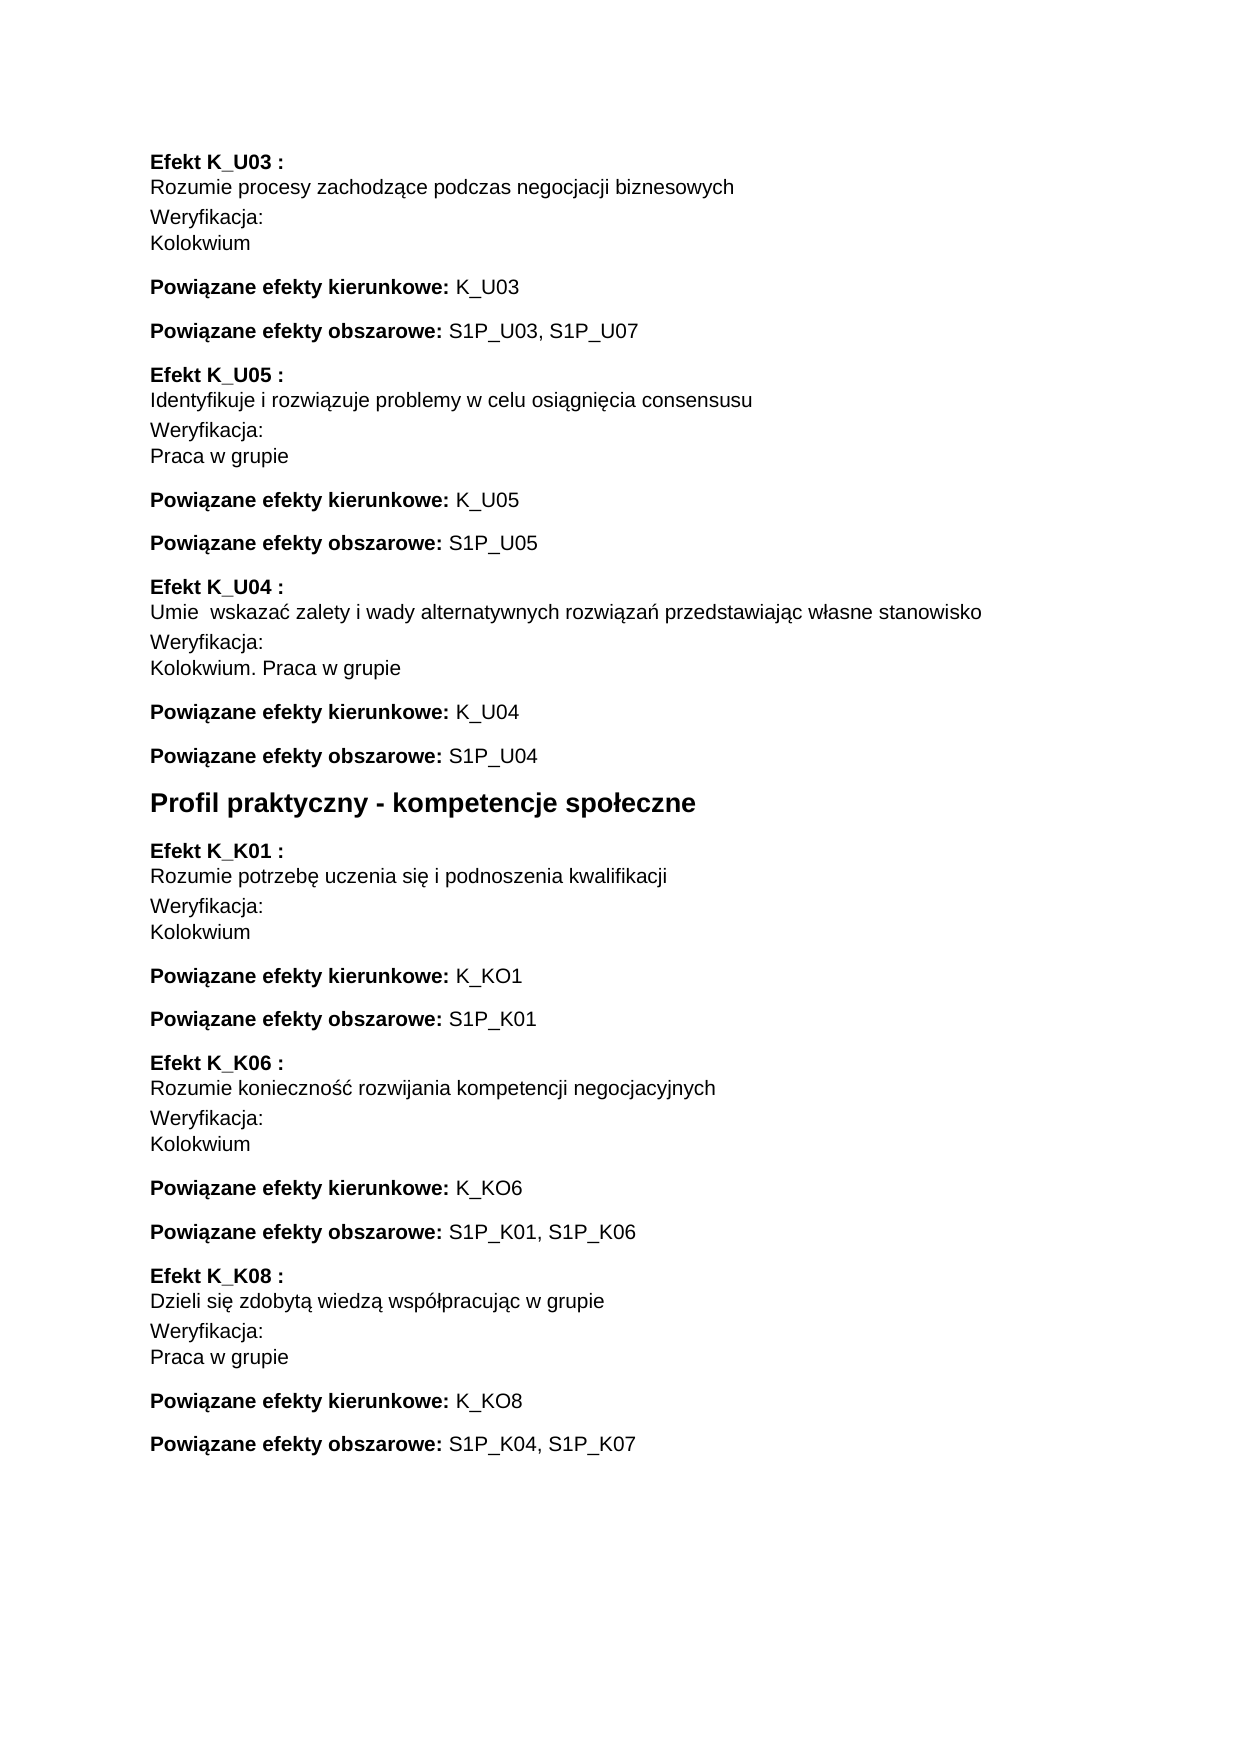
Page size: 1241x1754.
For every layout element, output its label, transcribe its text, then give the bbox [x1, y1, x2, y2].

text Efekt K_K08 : [150, 1263, 1090, 1287]
text Efekt K_U03 : [150, 150, 1090, 174]
text Efekt K_U05 : [150, 362, 1090, 386]
text Powiązane efekty obszarowe: S1P_U03, S1P_U07 [150, 319, 1090, 343]
text Powiązane efekty kierunkowe: K_KO6 [150, 1176, 1090, 1200]
text Powiązane efekty obszarowe: S1P_K01, S1P_K06 [150, 1220, 1090, 1244]
text Rozumie procesy zachodzące podczas negocjacji biznesowych [150, 175, 1090, 199]
text Efekt K_K06 : [150, 1051, 1090, 1075]
text Umie wskazać zalety i wady alternatywnych rozwiązań przedstawiając własne stanowisko [150, 600, 1090, 624]
text Powiązane efekty kierunkowe: K_U03 [150, 275, 1090, 299]
text Praca w grupie [150, 444, 1090, 468]
text Dzieli się zdobytą wiedzą współpracując w grupie [150, 1288, 1090, 1312]
text Weryfikacja: [150, 1319, 1090, 1343]
text Powiązane efekty kierunkowe: K_KO1 [150, 963, 1090, 987]
text Weryfikacja: [150, 1106, 1090, 1130]
text Weryfikacja: [150, 418, 1090, 442]
text Praca w grupie [150, 1345, 1090, 1369]
text Weryfikacja: [150, 630, 1090, 654]
text Powiązane efekty obszarowe: S1P_K01 [150, 1007, 1090, 1031]
text Rozumie potrzebę uczenia się i podnoszenia kwalifikacji [150, 863, 1090, 887]
text Identyfikuje i rozwiązuje problemy w celu osiągnięcia consensusu [150, 387, 1090, 411]
text Rozumie konieczność rozwijania kompetencji negocjacyjnych [150, 1076, 1090, 1100]
text Weryfikacja: [150, 894, 1090, 918]
text Kolokwium [150, 1132, 1090, 1156]
text Powiązane efekty obszarowe: S1P_U04 [150, 744, 1090, 768]
text Powiązane efekty kierunkowe: K_KO8 [150, 1388, 1090, 1412]
text Weryfikacja: [150, 205, 1090, 229]
text Kolokwium [150, 231, 1090, 255]
text Powiązane efekty obszarowe: S1P_K04, S1P_K07 [150, 1432, 1090, 1456]
subtitle Profil praktyczny - kompetencje społeczne [150, 787, 1090, 819]
text Powiązane efekty kierunkowe: K_U04 [150, 700, 1090, 724]
text Powiązane efekty kierunkowe: K_U05 [150, 487, 1090, 511]
text Kolokwium [150, 920, 1090, 944]
text Efekt K_U04 : [150, 575, 1090, 599]
text Kolokwium. Praca w grupie [150, 656, 1090, 680]
text Powiązane efekty obszarowe: S1P_U05 [150, 531, 1090, 555]
text Efekt K_K01 : [150, 838, 1090, 862]
